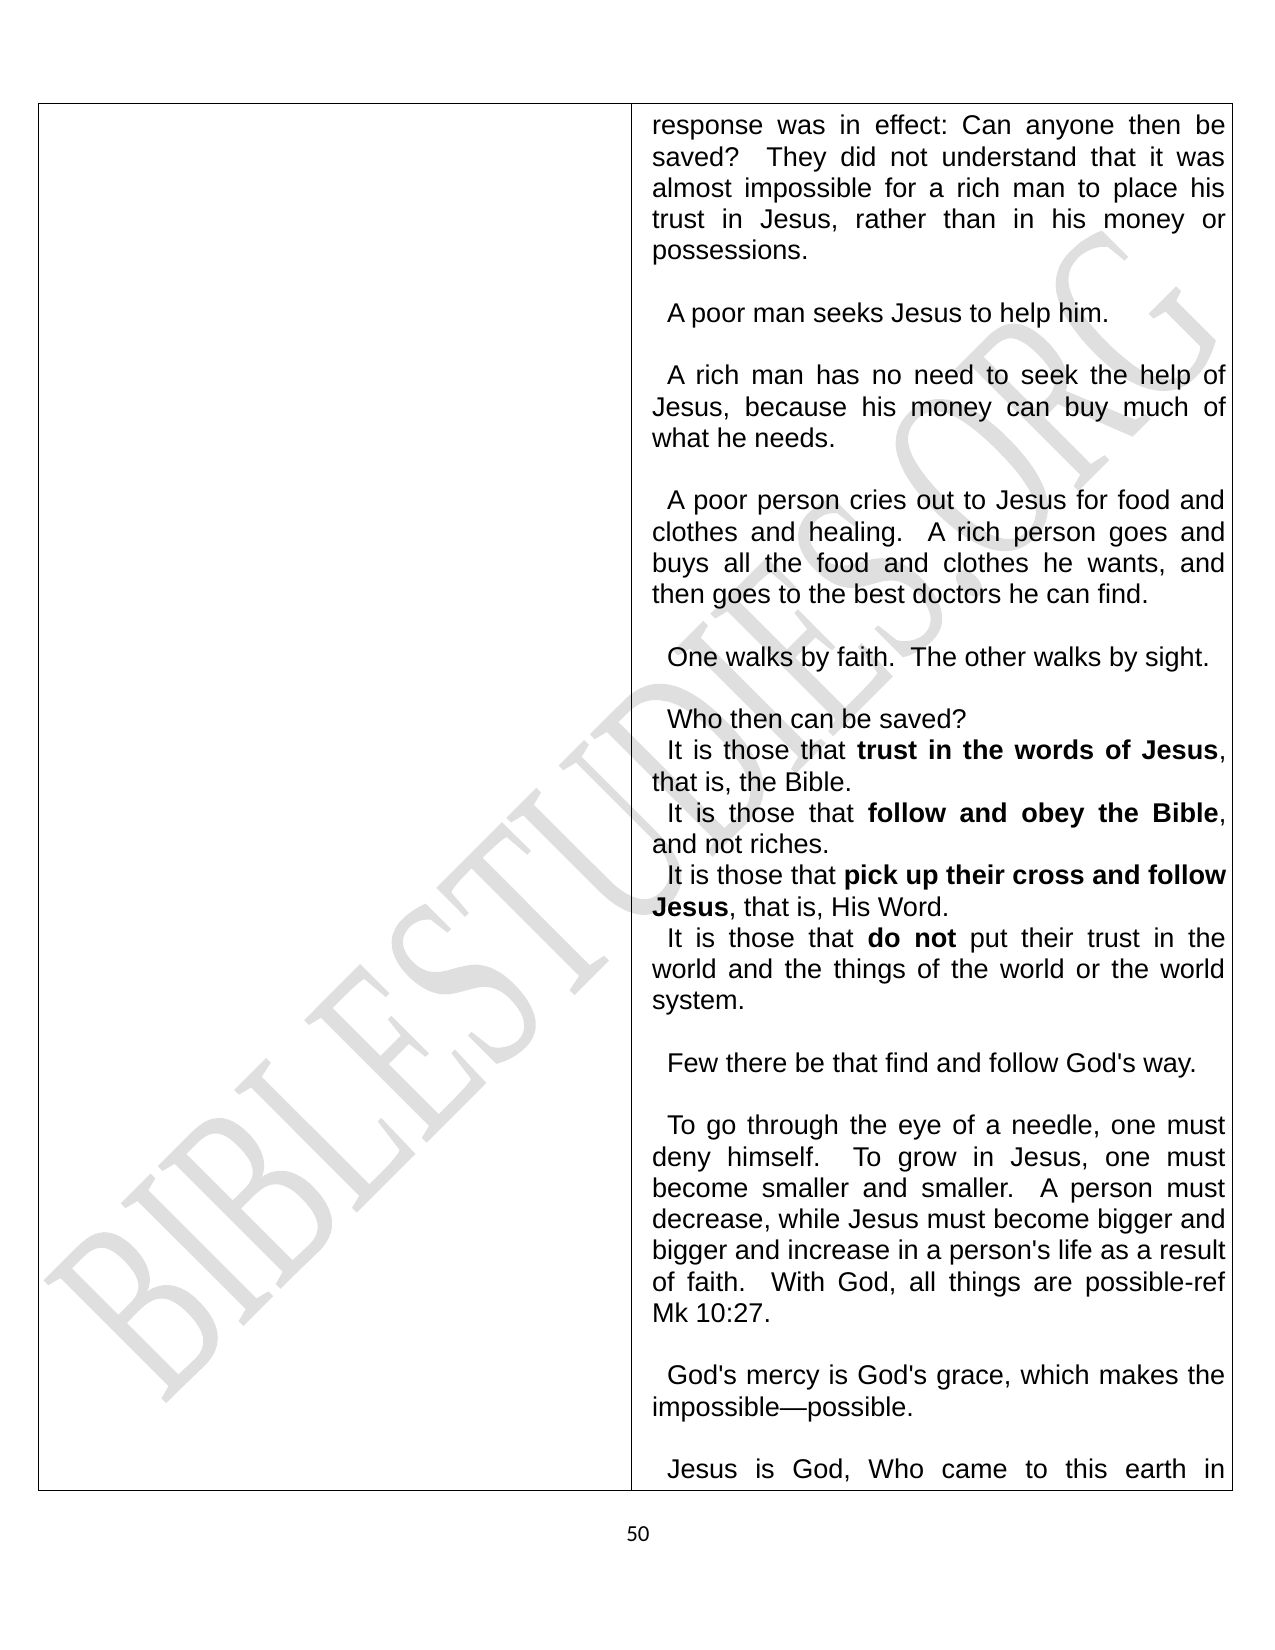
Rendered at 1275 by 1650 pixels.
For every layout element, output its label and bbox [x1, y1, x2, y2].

table_header [39, 104, 631, 1490]
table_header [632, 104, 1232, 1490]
